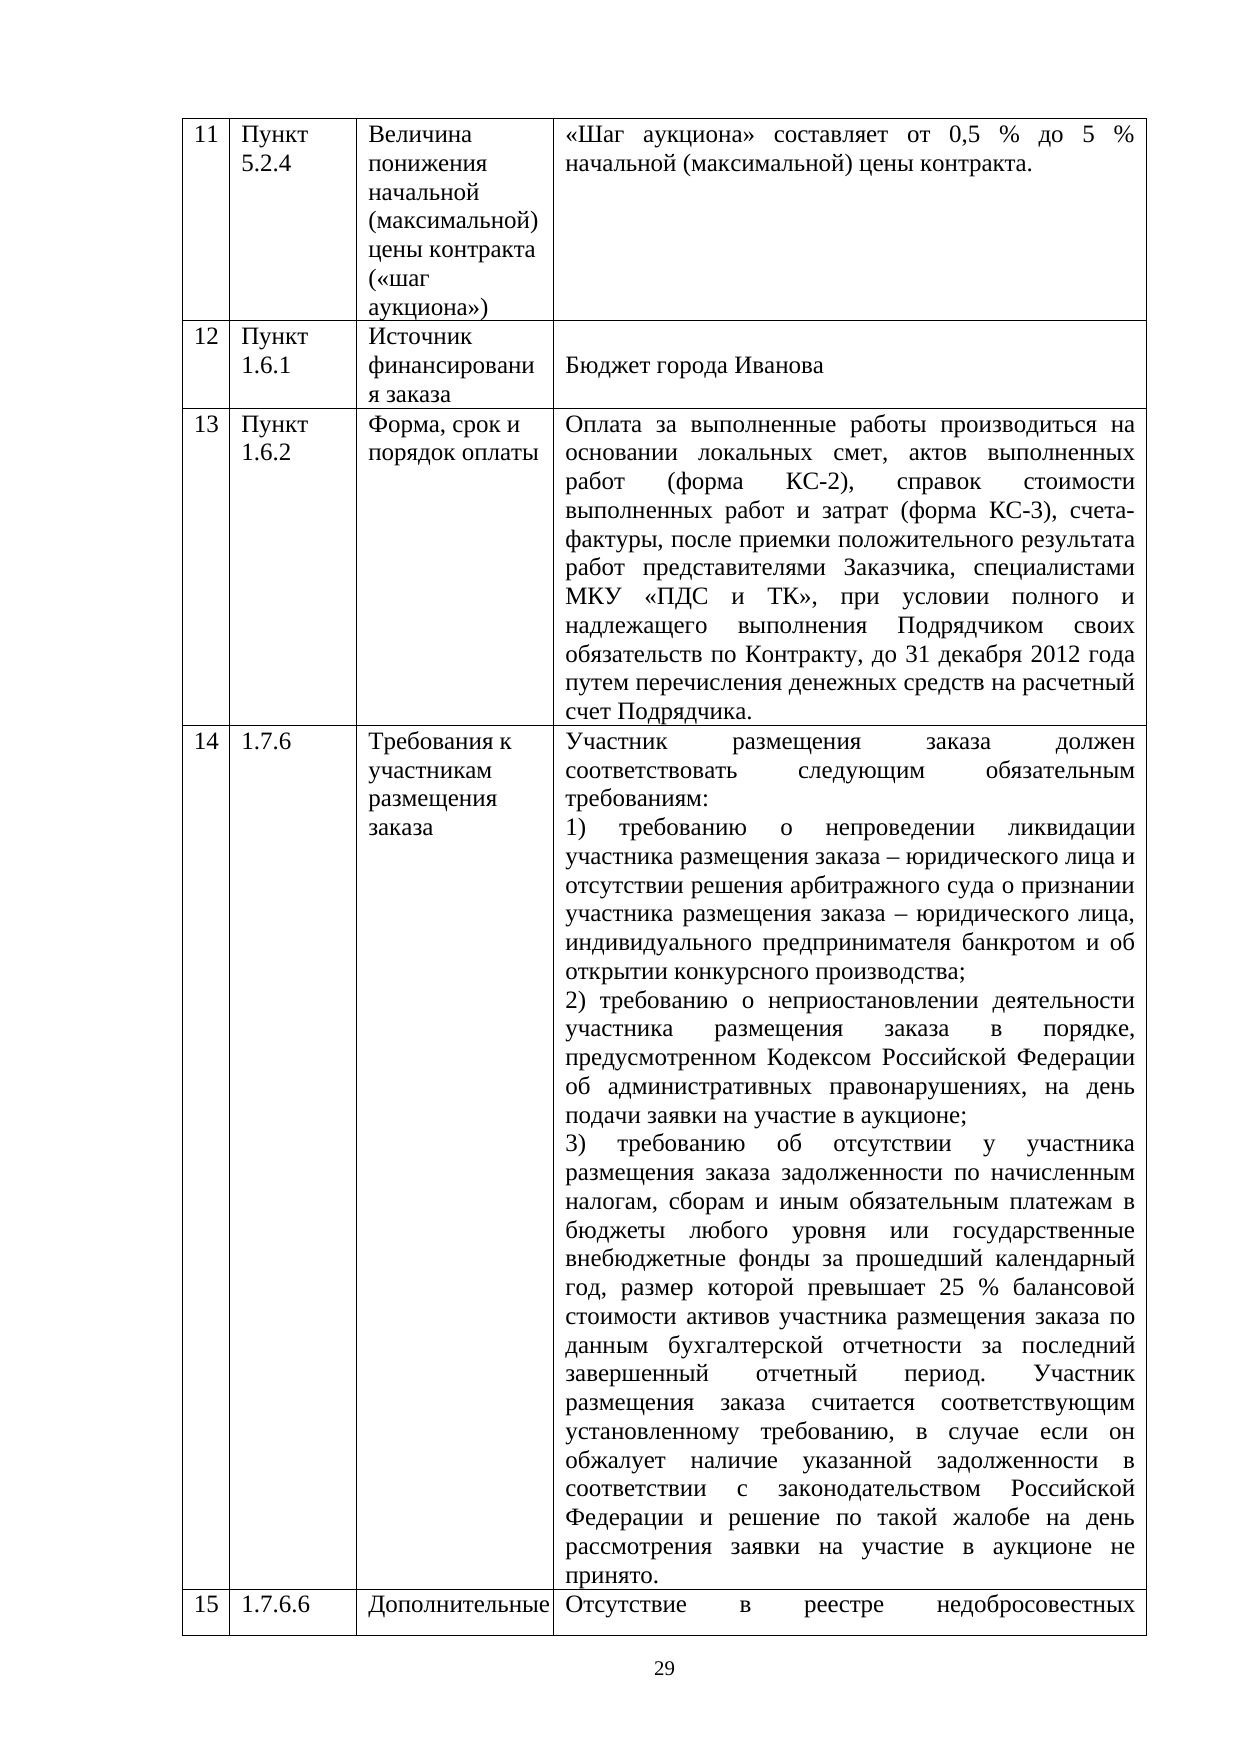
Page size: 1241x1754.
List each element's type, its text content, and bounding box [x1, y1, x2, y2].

table_cell 15 [183, 1590, 229, 1635]
table_cell 1.7.6 [230, 726, 356, 1588]
table_cell Требования к участникам размещения заказа [357, 726, 553, 1588]
table_cell 14 [183, 726, 229, 1588]
table_cell Бюджет города Иванова [554, 321, 1146, 408]
table_cell Участник размещения заказа должен соответствовать следующим обязательным требованиям: 1) требованию о непроведении ликвидации участника размещения заказа – юридического лица и отсутствии решения арбитражного суда о признании участника размещения заказа – юридического лица, индивидуального предпринимателя банкротом и об открытии конкурсного производства; 2) требованию о неприостановлении деятельности участника размещения заказа в порядке, предусмотренном Кодексом Российской Федерации об административных правонарушениях, на день подачи заявки на участие в аукционе; 3) требованию об отсутствии у участника размещения заказа задолженности по начисленным налогам, сборам и иным обязательным платежам в бюджеты любого уровня или государственные внебюджетные фонды за прошедший календарный год, размер которой превышает 25 % балансовой стоимости активов участника размещения заказа по данным бухгалтерской отчетности за последний завершенный отчетный период. Участник размещения заказа считается соответствующим установленному требованию, в случае если он обжалует наличие указанной задолженности в соответствии с законодательством Российской Федерации и решение по такой жалобе на день рассмотрения заявки на участие в аукционе не принято. [554, 726, 1146, 1588]
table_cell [554, 1590, 1146, 1635]
table_cell 13 [183, 409, 229, 725]
table_cell 11 [183, 119, 229, 320]
table_cell Пункт 1.6.1 [230, 321, 356, 408]
table_cell Пункт 1.6.2 [230, 409, 356, 725]
table_cell Форма, срок и порядок оплаты [357, 409, 553, 725]
table_cell Пункт 5.2.4 [230, 119, 356, 320]
table_cell Оплата за выполненные работы производиться на основании локальных смет, актов выполненных работ (форма КС-2), справок стоимости выполненных работ и затрат (форма КС-3), счета-фактуры, после приемки положительного результата работ представителями Заказчика, специалистами МКУ «ПДС и ТК», при условии полного и надлежащего выполнения Подрядчиком своих обязательств по Контракту, до 31 декабря 2012 года путем перечисления денежных средств на расчетный счет Подрядчика. [554, 409, 1146, 725]
table_cell Источник финансирования заказа [357, 321, 553, 408]
table_cell «Шаг аукциона» составляет от 0,5 % до 5 % начальной (максимальной) цены контракта. [554, 119, 1146, 320]
table_cell 1.7.6.6 [230, 1590, 356, 1635]
table_cell Величина понижения начальной (максимальной) цены контракта («шаг аукциона») [357, 119, 553, 320]
table_cell 12 [183, 321, 229, 408]
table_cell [357, 1590, 553, 1635]
